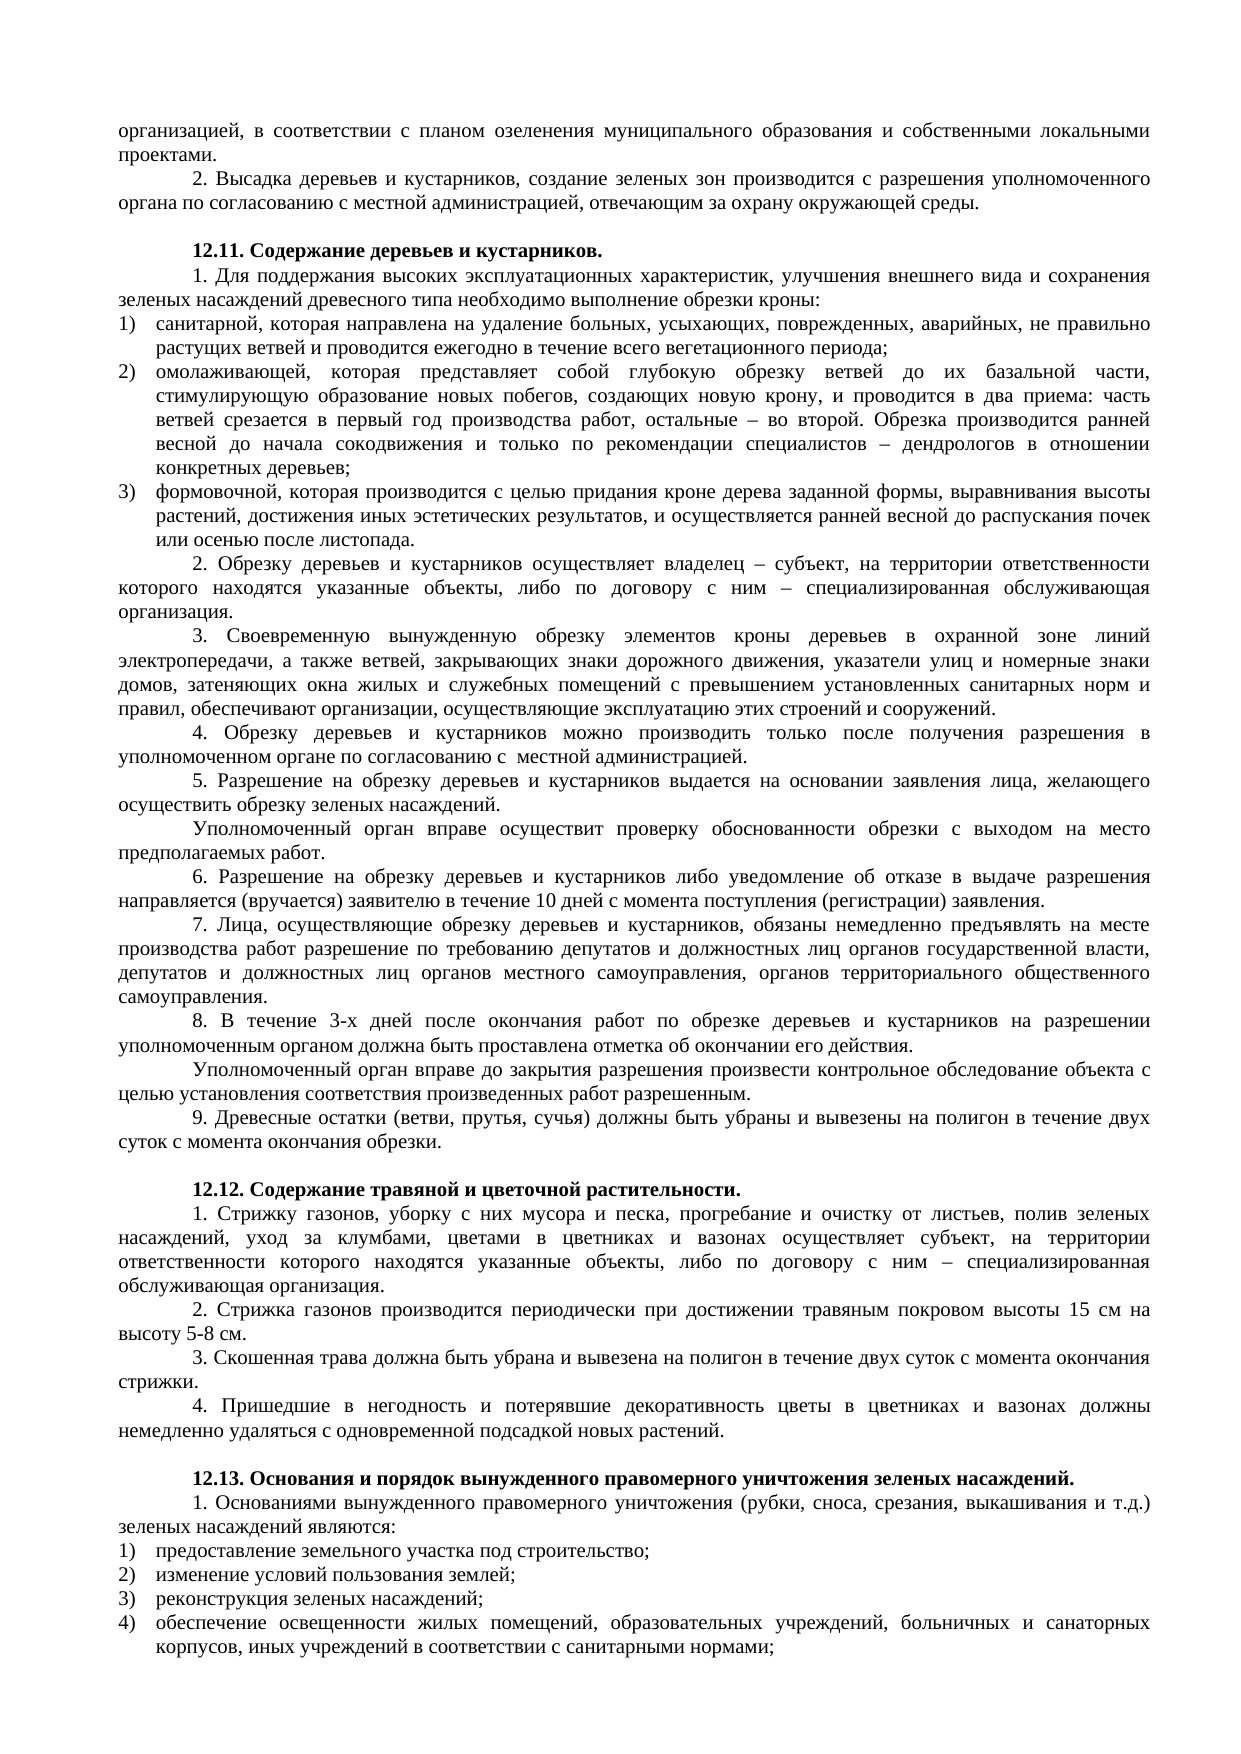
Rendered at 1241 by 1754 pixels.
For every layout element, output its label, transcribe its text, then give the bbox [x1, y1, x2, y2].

text 7. Лица, осуществляющие обрезку деревьев и кустарников, обязаны немедленно предъявлять на месте производства работ разрешение по требованию депутатов и должностных лиц органов государственной власти, депутатов и должностных лиц органов местного самоуправления, органов территориального общественного самоуправления. [118, 912, 1152, 1008]
text 2. Высадка деревьев и кустарников, создание зеленых зон производится с разрешения уполномоченного органа по согласованию с местной администрацией, отвечающим за охрану окружающей среды. [118, 166, 1152, 214]
list предоставление земельного участка под строительство; [118, 1538, 1152, 1562]
text 9. Древесные остатки (ветви, прутья, сучья) должны быть убраны и вывезены на полигон в течение двух суток с момента окончания обрезки. [118, 1105, 1152, 1153]
text 2. Стрижка газонов производится периодически при достижении травяным покровом высоты на высоту 5-. [118, 1297, 1152, 1345]
list санитарной, которая направлена на удаление больных, усыхающих, поврежденных, аварийных, не правильно растущих ветвей и проводится ежегодно в течение всего вегетационного периода; [118, 311, 1152, 359]
list реконструкция зеленых насаждений; [118, 1586, 1152, 1610]
list обеспечение освещенности жилых помещений, образовательных учреждений, больничных и санаторных корпусов, иных учреждений в соответствии с санитарными нормами; [118, 1610, 1152, 1658]
text 12.13. Основания и порядок вынужденного правомерного уничтожения зеленых насаждений. [118, 1466, 1152, 1490]
text 8. В течение 3-х дней после окончания работ по обрезке деревьев и кустарников на разрешении уполномоченным органом должна быть проставлена отметка об окончании его действия. [118, 1008, 1152, 1057]
text Уполномоченный орган вправе осуществит проверку обоснованности обрезки с выходом на место предполагаемых работ. [118, 816, 1152, 864]
text 12.11. Содержание деревьев и кустарников. [118, 238, 1152, 262]
text 1. Для поддержания высоких эксплуатационных характеристик, улучшения внешнего вида и сохранения зеленых насаждений древесного типа необходимо выполнение обрезки кроны: [118, 262, 1152, 311]
list омолаживающей, которая представляет собой глубокую обрезку ветвей до их базальной части, стимулирующую образование новых побегов, создающих новую крону, и проводится в два приема: часть ветвей срезается в первый год производства работ, остальные – во второй. Обрезка производится ранней весной до начала сокодвижения и только по рекомендации специалистов – дендрологов в отношении конкретных деревьев; [118, 359, 1152, 479]
text 6. Разрешение на обрезку деревьев и кустарников либо уведомление об отказе в выдаче разрешения направляется (вручается) заявителю в течение 10 дней с момента поступления (регистрации) заявления. [118, 864, 1152, 912]
text 1. Стрижку газонов, уборку с них мусора и песка, прогребание и очистку от листьев, полив зеленых насаждений, уход за клумбами, цветами в цветниках и вазонах осуществляет субъект, на территории ответственности которого находятся указанные объекты, либо по договору с ним – специализированная обслуживающая организация. [118, 1201, 1152, 1297]
text 12.12. Содержание травяной и цветочной растительности. [118, 1177, 1152, 1201]
text 1. Основаниями вынужденного правомерного уничтожения (рубки, сноса, срезания, выкашивания и т.д.) зеленых насаждений являются: [118, 1490, 1152, 1538]
text 5. Разрешение на обрезку деревьев и кустарников выдается на основании заявления лица, желающего осуществить обрезку зеленых насаждений. [118, 768, 1152, 816]
list изменение условий пользования землей; [118, 1562, 1152, 1586]
text 3. Своевременную вынужденную обрезку элементов кроны деревьев в охранной зоне линий электропередачи, а также ветвей, закрывающих знаки дорожного движения, указатели улиц и номерные знаки домов, затеняющих окна жилых и служебных помещений с превышением установленных санитарных норм и правил, обеспечивают организации, осуществляющие эксплуатацию этих строений и сооружений. [118, 623, 1152, 720]
text 3. Скошенная трава должна быть убрана и вывезена на полигон в течение двух суток с момента окончания стрижки. [118, 1345, 1152, 1393]
text 4. Пришедшие в негодность и потерявшие декоративность цветы в цветниках и вазонах должны немедленно удаляться с одновременной подсадкой новых растений. [118, 1393, 1152, 1442]
list формовочной, которая производится с целью придания кроне дерева заданной формы, выравнивания высоты растений, достижения иных эстетических результатов, и осуществляется ранней весной до распускания почек или осенью после листопада. [118, 479, 1152, 551]
text Уполномоченный орган вправе до закрытия разрешения произвести контрольное обследование объекта с целью установления соответствия произведенных работ разрешенным. [118, 1057, 1152, 1105]
text 4. Обрезку деревьев и кустарников можно производить только после получения разрешения в уполномоченном органе по согласованию с местной администрацией. [118, 720, 1152, 768]
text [118, 118, 1152, 166]
text 2. Обрезку деревьев и кустарников осуществляет владелец – субъект, на территории ответственности которого находятся указанные объекты, либо по договору с ним – специализированная обслуживающая организация. [118, 551, 1152, 623]
